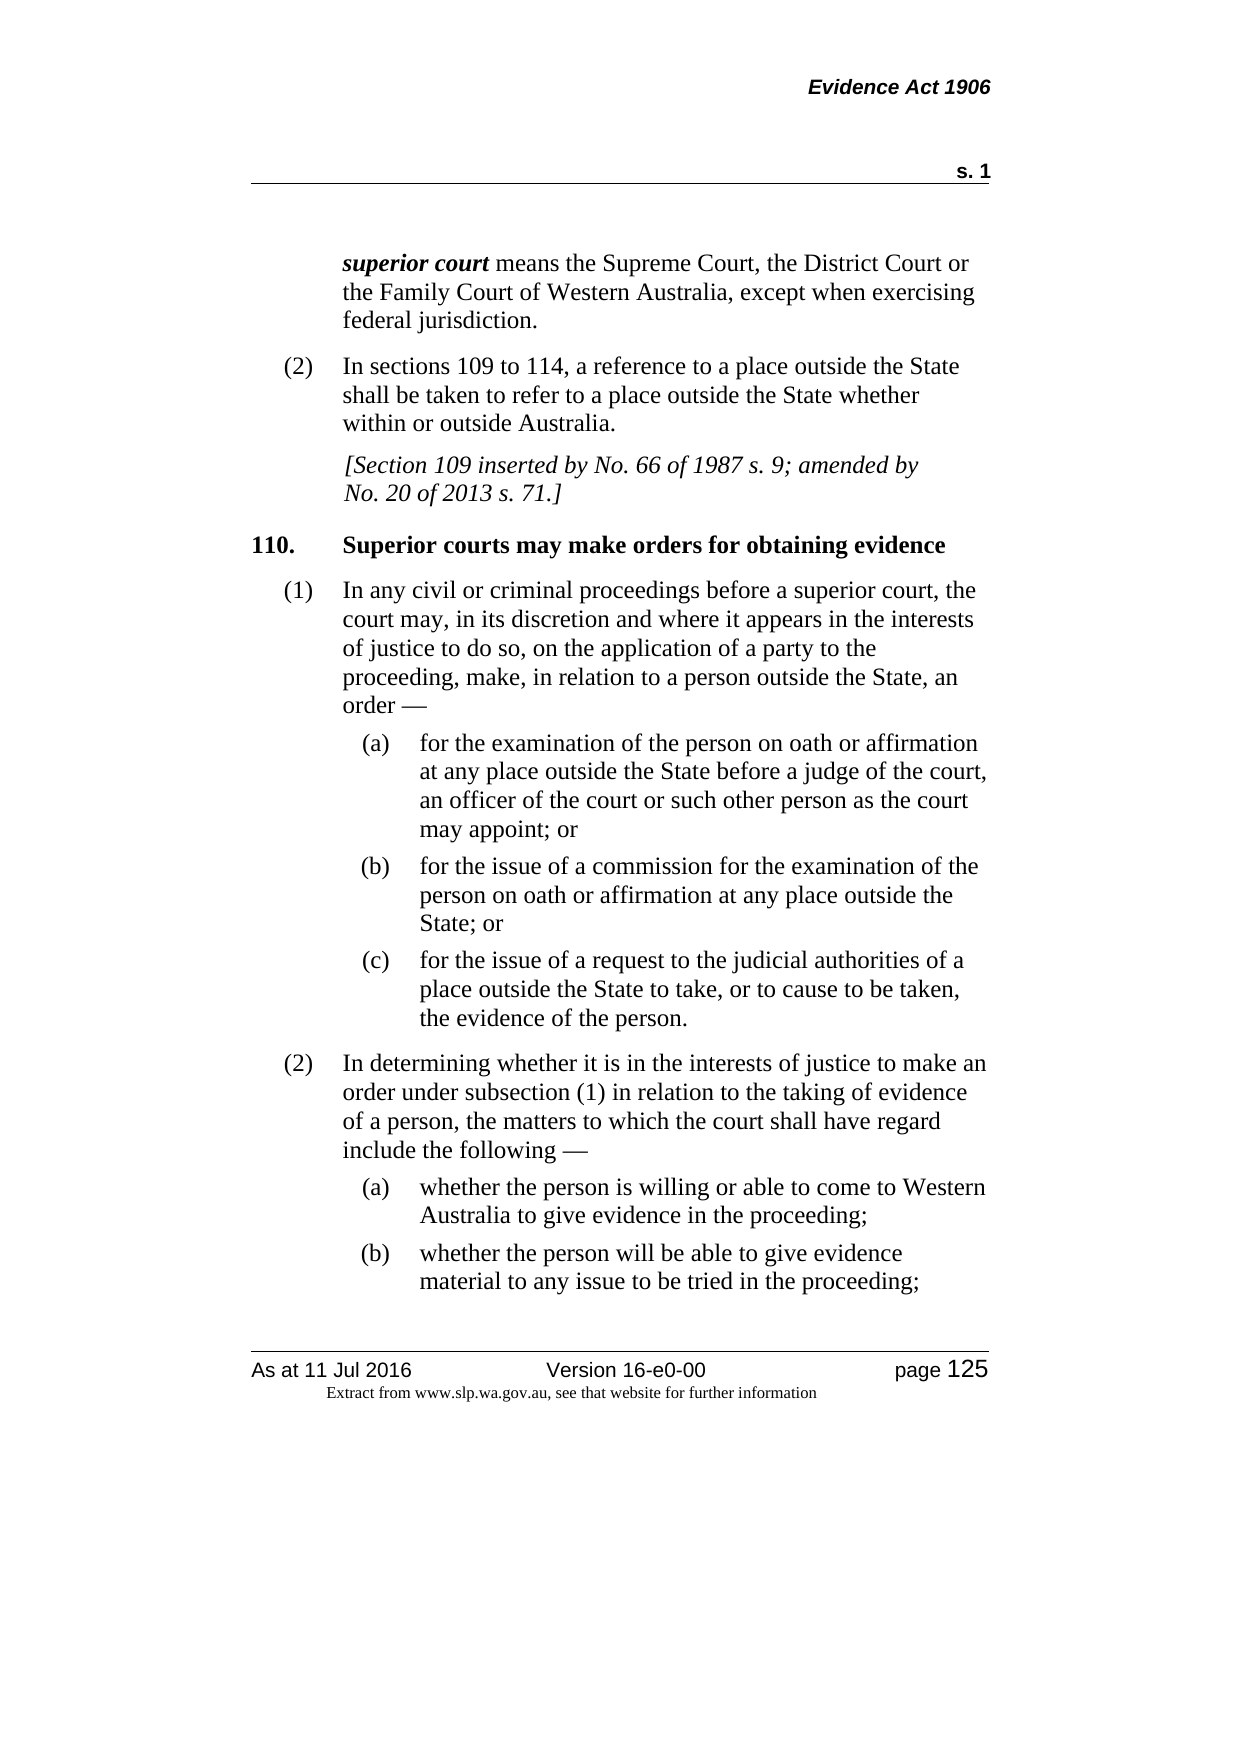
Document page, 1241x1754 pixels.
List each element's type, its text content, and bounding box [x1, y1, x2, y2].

text (1) In any civil or criminal proceedings before a superior court, the court may, in its discretion and where it appears in the interests of justice to do so, on the application of a party to the proceeding, make, in relation to a person outside the State, an order — [251, 576, 989, 719]
subtitle 110. Superior courts may make orders for obtaining evidence [251, 530, 989, 559]
text [Section 109 inserted by No. 66 of 1987 s. 9; amended by No. 20 of 2013 s. 71.] [251, 450, 989, 507]
text (b) for the issue of a commission for the examination of the person on oath or affirmation at any place outside the State; or [251, 851, 989, 937]
text (2) In sections 109 to 114, a reference to a place outside the State shall be taken to refer to a place outside the State whether within or outside . [251, 351, 989, 437]
text (c) for the issue of a request to the judicial authorities of a place outside the State to take, or to cause to be taken, the evidence of the person. [251, 946, 989, 1032]
text (b) whether the person will be able to give evidence material to any issue to be tried in the proceeding; [251, 1238, 989, 1295]
text (a) whether the person is willing or able to come to to give evidence in the proceeding; [251, 1172, 989, 1229]
text (2) In determining whether it is in the interests of justice to make an order under subsection (1) in relation to the taking of evidence of a person, the matters to which the court shall have regard include the following — [251, 1048, 989, 1163]
text superior court means the Supreme Court, the District Court or the Family Court of Western Australia, except when exercising federal jurisdiction. [251, 248, 989, 334]
text (a) for the examination of the person on oath or affirmation at any place outside the State before a judge of the court, an officer of the court or such other person as the court may appoint; or [251, 728, 989, 843]
